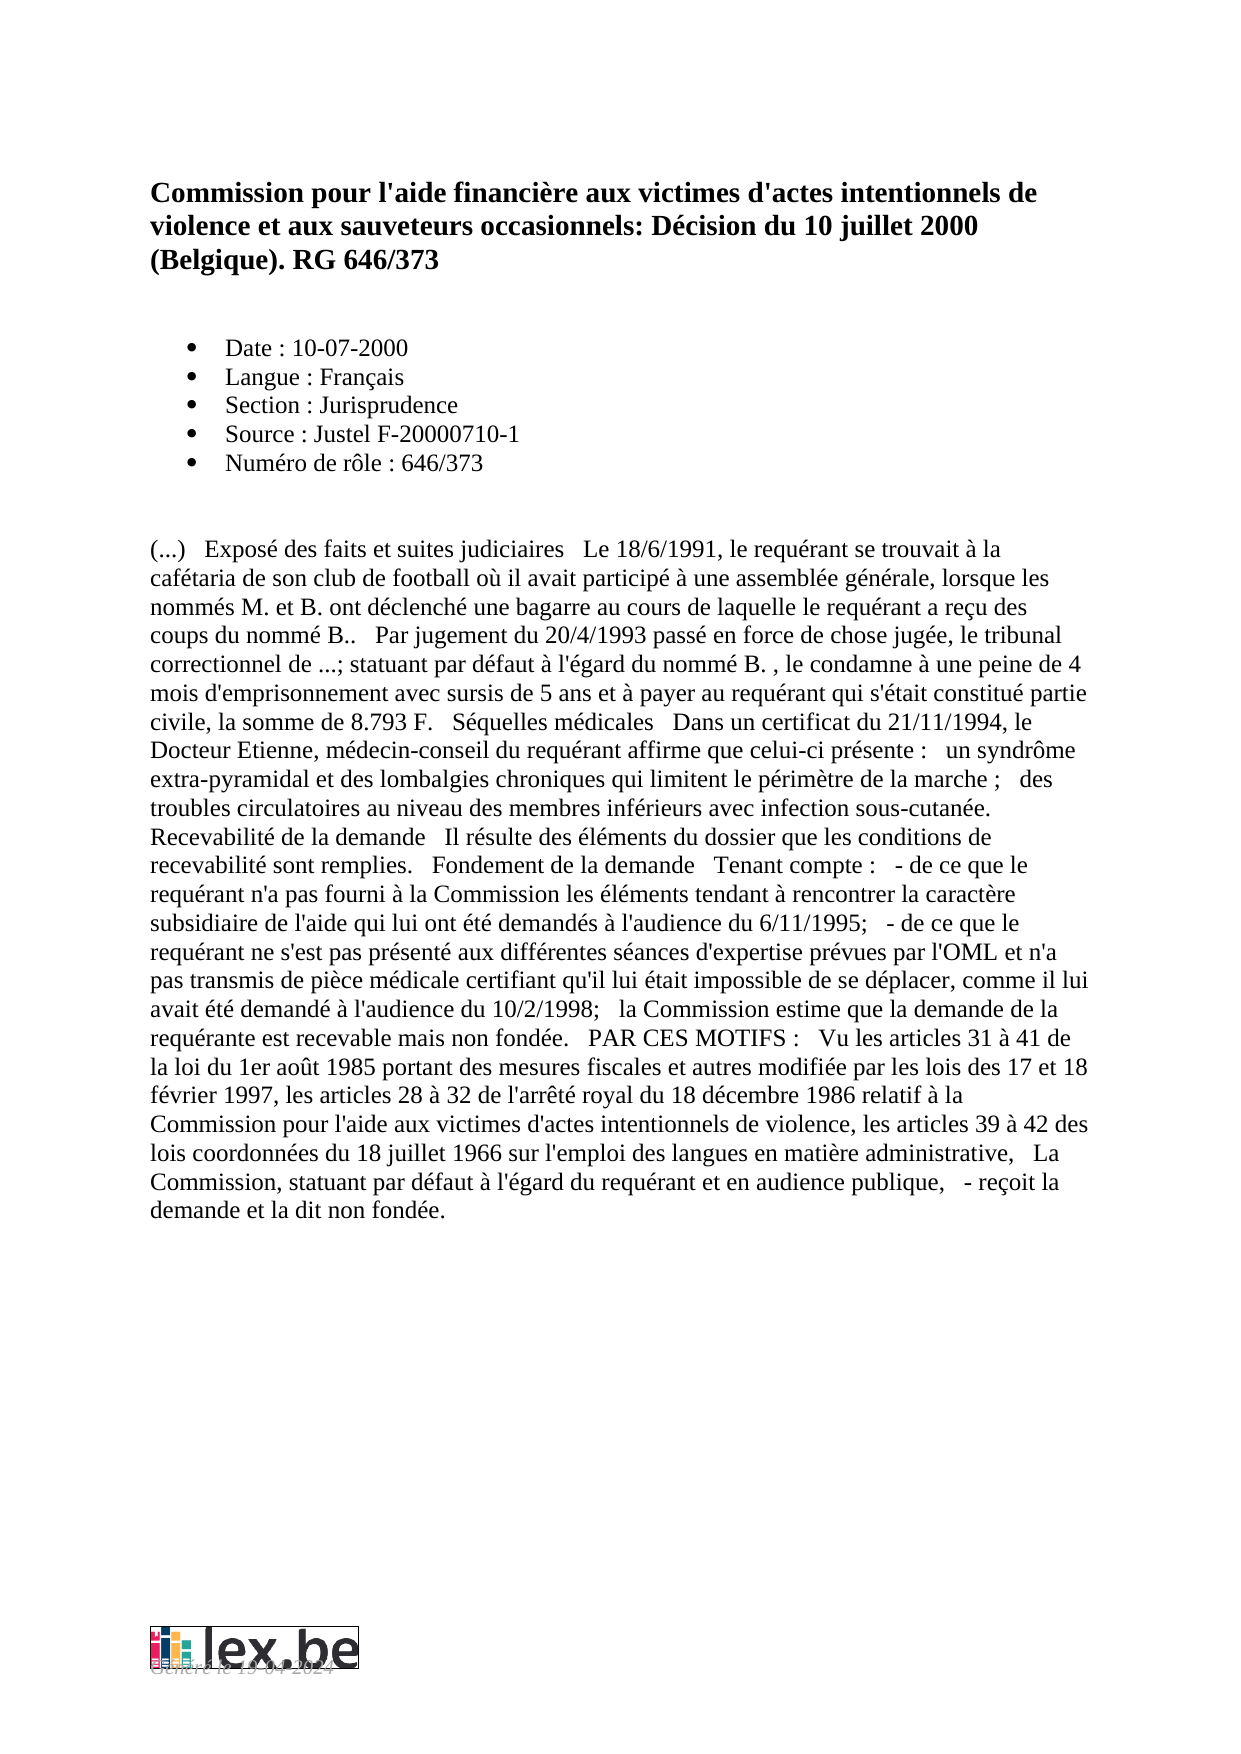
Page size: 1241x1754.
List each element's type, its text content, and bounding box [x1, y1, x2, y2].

subtitle Commission pour l'aide financière aux victimes d'actes intentionnels de violence et aux sauveteurs occasionnels: Décision du 10 juillet 2000 (Belgique). RG 646/373 [150, 175, 1090, 276]
list Date : 10-07-2000 [187, 333, 1090, 362]
text (...) Exposé des faits et suites judiciaires Le 18/6/1991, le requérant se trouvait à la cafétaria de son club de football où il avait participé à une assemblée générale, lorsque les nommés M. et B. ont déclenché une bagarre au cours de laquelle le requérant a reçu des coups du nommé B.. Par jugement du 20/4/1993 passé en force de chose jugée, le tribunal correctionnel de ...; statuant par défaut à l'égard du nommé B. , le condamne à une peine de 4 mois d'emprisonnement avec sursis de 5 ans et à payer au requérant qui s'était constitué partie civile, la somme de 8.793 F. Séquelles médicales Dans un certificat du 21/11/1994, le Docteur Etienne, médecin-conseil du requérant affirme que celui-ci présente : un syndrôme extra-pyramidal et des lombalgies chroniques qui limitent le périmètre de la marche ; des troubles circulatoires au niveau des membres inférieurs avec infection sous-cutanée. Recevabilité de la demande Il résulte des éléments du dossier que les conditions de recevabilité sont remplies. Fondement de la demande Tenant compte : - de ce que le requérant n'a pas fourni à la Commission les éléments tendant à rencontrer la caractère subsidiaire de l'aide qui lui ont été demandés à l'audience du 6/11/1995; - de ce que le requérant ne s'est pas présenté aux différentes séances d'expertise prévues par l'OML et n'a pas transmis de pièce médicale certifiant qu'il lui était impossible de se déplacer, comme il lui avait été demandé à l'audience du 10/2/1998; la Commission estime que la demande de la requérante est recevable mais non fondée. PAR CES MOTIFS : Vu les articles 31 à 41 de la loi du 1er août 1985 portant des mesures fiscales et autres modifiée par les lois des 17 et 18 février 1997, les articles 28 à 32 de l'arrêté royal du 18 décembre 1986 relatif à la Commission pour l'aide aux victimes d'actes intentionnels de violence, les articles 39 à 42 des lois coordonnées du 18 juillet 1966 sur l'emploi des langues en matière administrative, La Commission, statuant par défaut à l'égard du requérant et en audience publique, - reçoit la demande et la dit non fondée. [150, 534, 1090, 1224]
picture [151, 1627, 358, 1668]
list Source : Justel F-20000710-1 [187, 419, 1090, 448]
list Section : Jurisprudence [187, 391, 1090, 419]
list Langue : Français [187, 362, 1090, 391]
list Numéro de rôle : 646/373 [187, 448, 1090, 477]
